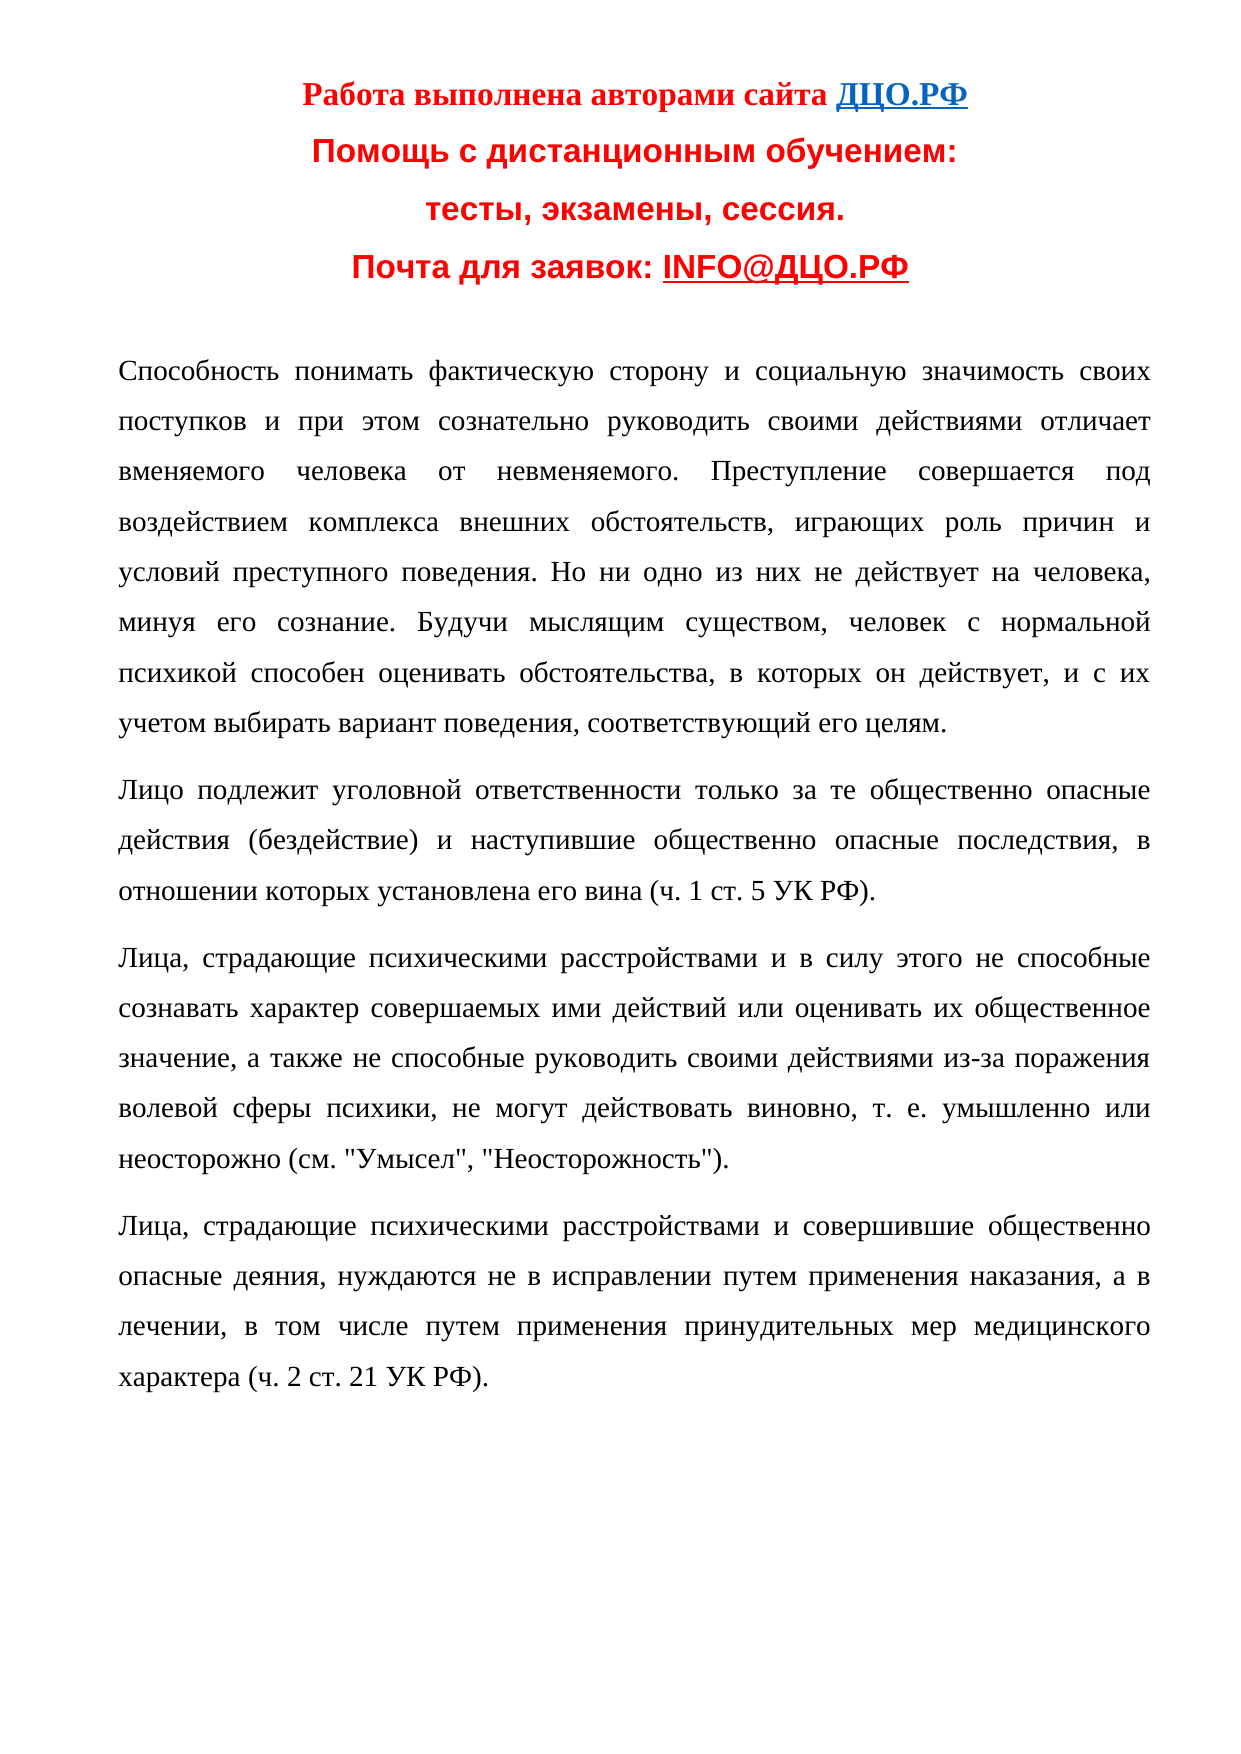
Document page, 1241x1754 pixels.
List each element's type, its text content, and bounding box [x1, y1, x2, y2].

text Лицо подлежит уголовной ответственности только за те общественно опасные действия (бездействие) и наступившие общественно опасные последствия, в отношении которых установлена его вина (ч. 1 ст. 5 УК РФ). [118, 772, 1152, 906]
text Лица, страдающие психическими расстройствами и в силу этого не способные сознавать характер совершаемых ими действий или оценивать их общественное значение, а также не способные руководить своими действиями из-за поражения волевой сферы психики, не могут действовать виновно, т. е. умышленно или неосторожно (см. "Умысел", "Неосторожность"). [118, 940, 1152, 1174]
text Способность понимать фактическую сторону и социальную значимость своих поступков и при этом сознательно руководить своими действиями отличает вменяемого человека от невменяемого. Преступление совершается под воздействием комплекса внешних обстоятельств, играющих роль причин и условий преступного поведения. Но ни одно из них не действует на человека, минуя его сознание. Будучи мыслящим существом, человек с нормальной психикой способен оценивать обстоятельства, в которых он действует, и с их учетом выбирать вариант поведения, соответствующий его целям. [118, 353, 1152, 739]
text Лица, страдающие психическими расстройствами и совершившие общественно опасные деяния, нуждаются не в исправлении путем применения наказания, а в лечении, в том числе путем применения принудительных мер медицинского характера (ч. 2 ст. 21 УК РФ). [118, 1208, 1152, 1392]
